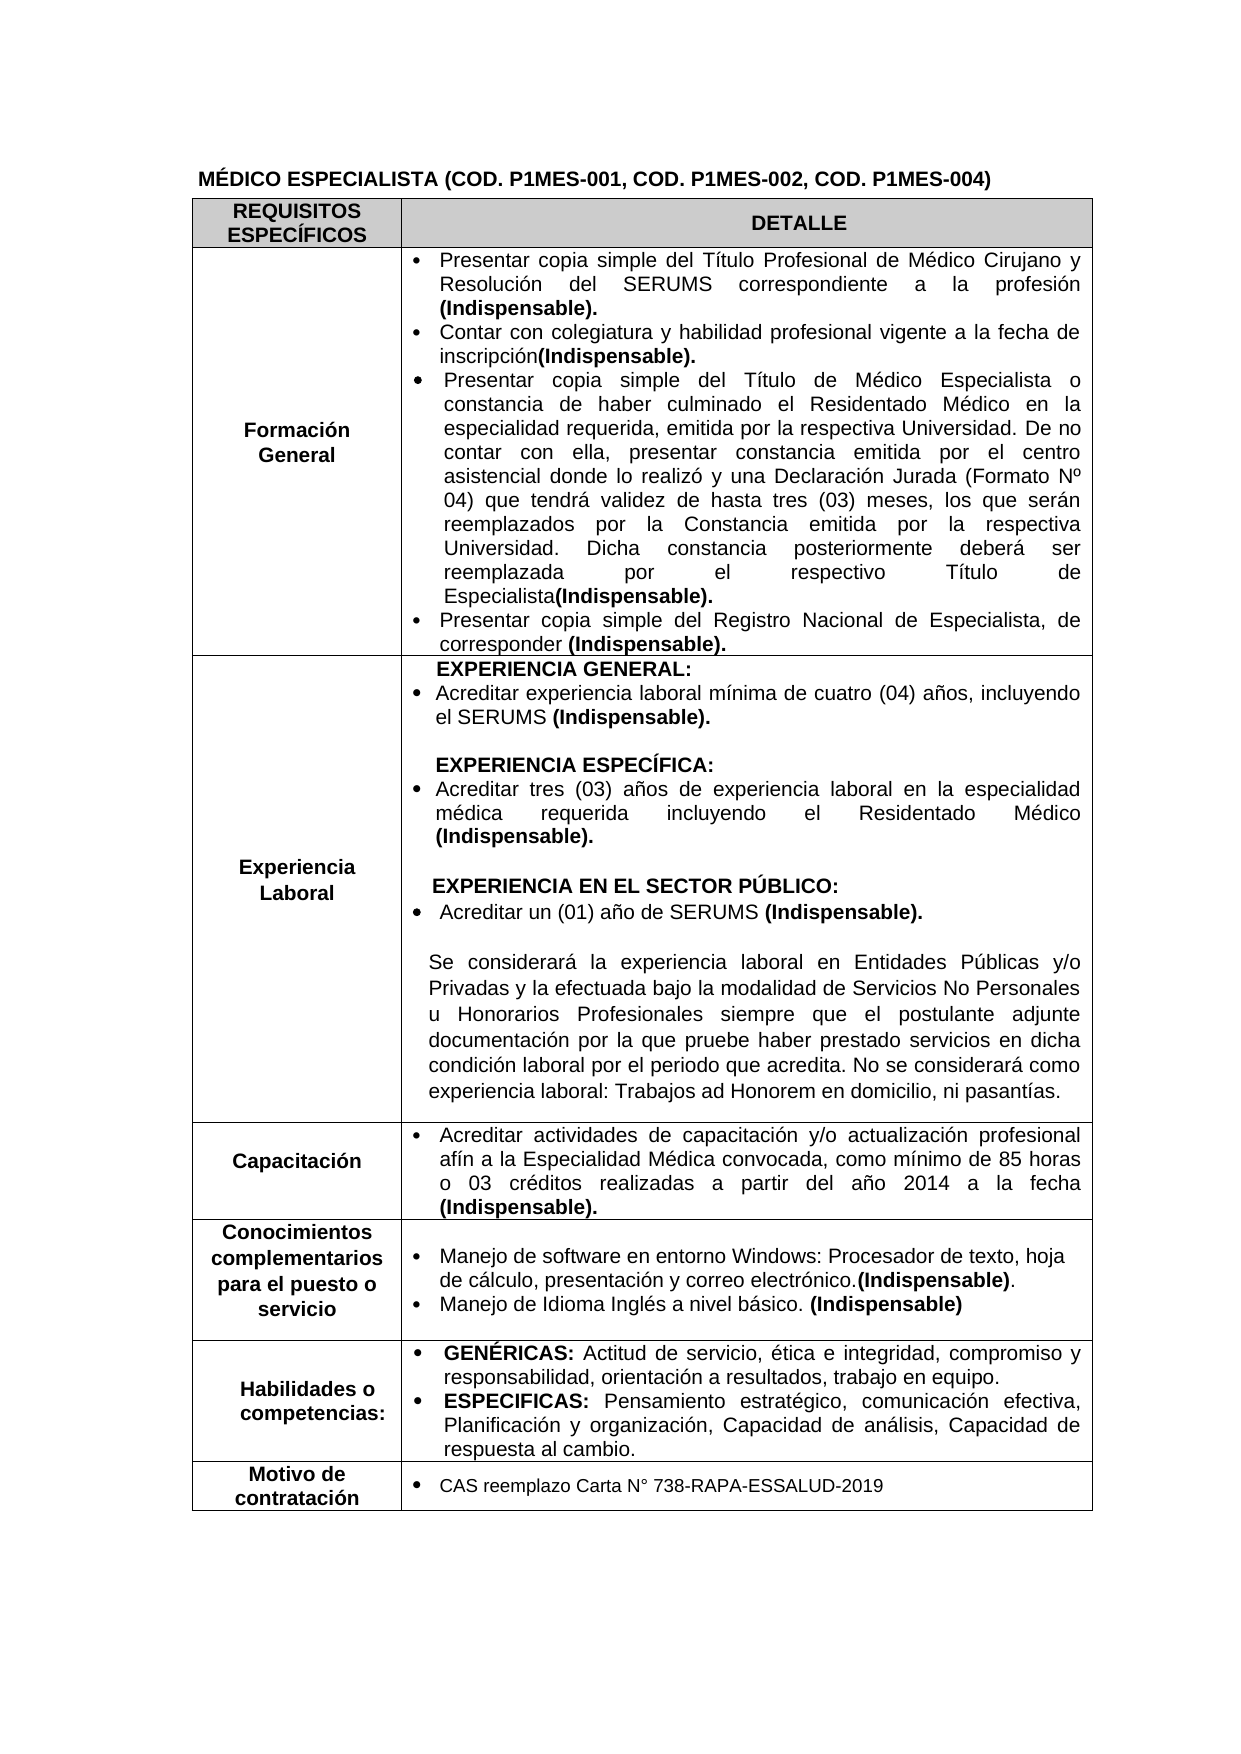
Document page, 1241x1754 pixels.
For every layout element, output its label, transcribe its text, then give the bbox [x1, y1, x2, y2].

table_cell CAS reemplazo Carta N° 738-RAPA-ESSALUD-2019 [402, 1462, 1092, 1510]
table_header DETALLE [402, 199, 1092, 247]
table_cell Acreditar actividades de capacitación y/o actualización profesional afín a la Especialidad Médica convocada, como mínimo de 85 horas o 03 créditos realizadas a partir del año 2014 a la fecha (Indispensable). [402, 1123, 1092, 1219]
table_cell Experiencia Laboral [193, 656, 401, 1122]
table_cell Manejo de software en entorno Windows: Procesador de texto, hoja de cálculo, presentación y correo electrónico.(Indispensable). Manejo de Idioma Inglés a nivel básico. (Indispensable) [402, 1220, 1092, 1340]
table_cell Habilidades o competencias: [193, 1341, 401, 1461]
table_cell Conocimientos complementarios para el puesto o servicio [193, 1220, 401, 1340]
table_cell Motivo de contratación [193, 1462, 401, 1510]
table_cell Capacitación [193, 1123, 401, 1219]
table_header REQUISITOS ESPECÍFICOS [193, 199, 401, 247]
table_cell Formación General [193, 248, 401, 655]
table_cell GENÉRICAS: Actitud de servicio, ética e integridad, compromiso y responsabilidad, orientación a resultados, trabajo en equipo. ESPECIFICAS: Pensamiento estratégico, comunicación efectiva, Planificación y organización, Capacidad de análisis, Capacidad de respuesta al cambio. [402, 1341, 1092, 1461]
text MÉDICO ESPECIALISTA (COD. P1MES-001, COD. P1MES-002, COD. P1MES-004) [192, 167, 1092, 191]
table_cell Presentar copia simple del Título Profesional de Médico Cirujano y Resolución del SERUMS correspondiente a la profesión (Indispensable). Contar con colegiatura y habilidad profesional vigente a la fecha de inscripción(Indispensable). Presentar copia simple del Título de Médico Especialista o constancia de haber culminado el Residentado Médico en la especialidad requerida, emitida por la respectiva Universidad. De no contar con ella, presentar constancia emitida por el centro asistencial donde lo realizó y una Declaración Jurada (Formato Nº 04) que tendrá validez de hasta tres (03) meses, los que serán reemplazados por la Constancia emitida por la respectiva Universidad. Dicha constancia posteriormente deberá ser reemplazada por el respectivo Título de Especialista(Indispensable). Presentar copia simple del Registro Nacional de Especialista, de corresponder (Indispensable). [402, 248, 1092, 655]
table_cell EXPERIENCIA GENERAL: Acreditar experiencia laboral mínima de cuatro (04) años, incluyendo el SERUMS (Indispensable). EXPERIENCIA ESPECÍFICA: Acreditar tres (03) años de experiencia laboral en la especialidad médica requerida incluyendo el Residentado Médico (Indispensable). EXPERIENCIA EN EL SECTOR PÚBLICO: Acreditar un (01) año de SERUMS (Indispensable). Se considerará la experiencia laboral en Entidades Públicas y/o Privadas y la efectuada bajo la modalidad de Servicios No Personales u Honorarios Profesionales siempre que el postulante adjunte documentación por la que pruebe haber prestado servicios en dicha condición laboral por el periodo que acredita. No se considerará como experiencia laboral: Trabajos ad Honorem en domicilio, ni pasantías. [402, 656, 1092, 1122]
